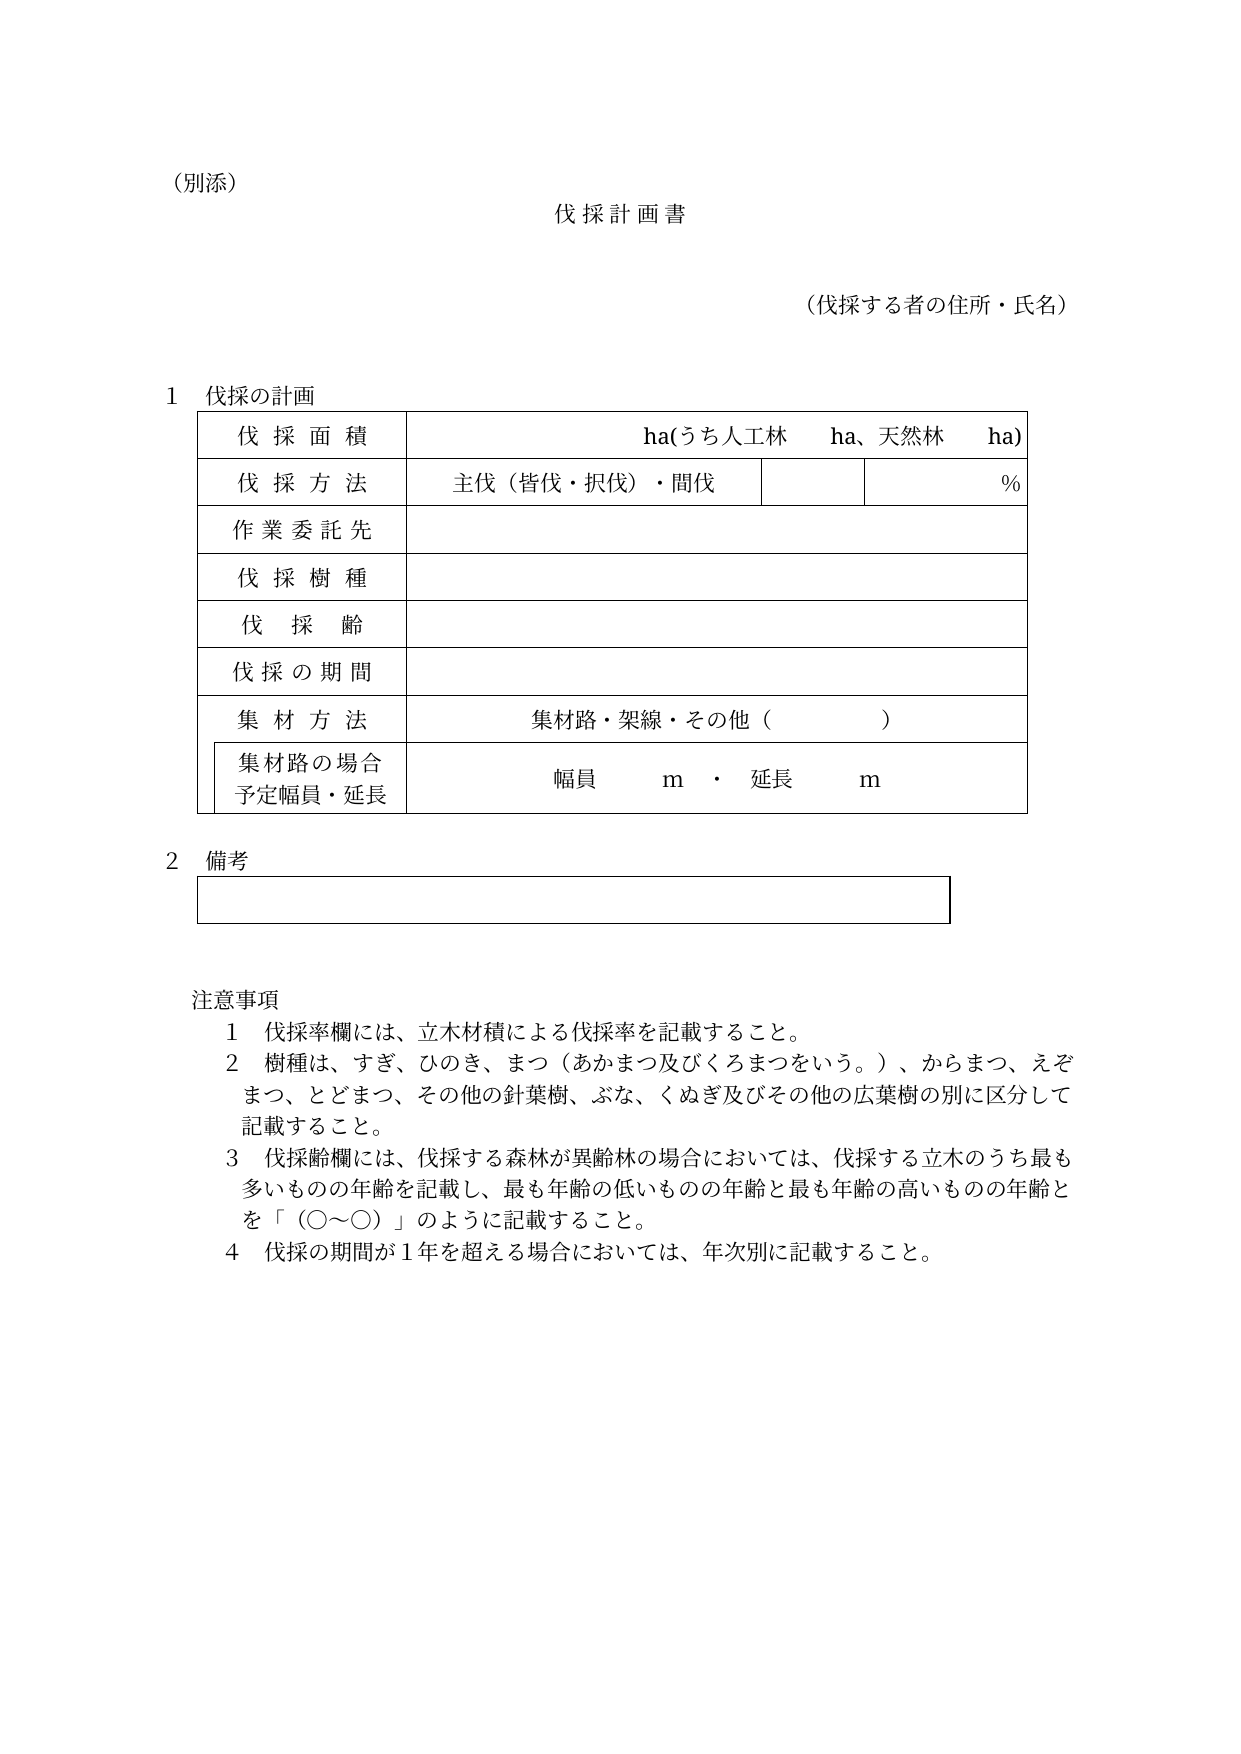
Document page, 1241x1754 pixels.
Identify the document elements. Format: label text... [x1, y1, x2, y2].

table_cell [407, 506, 1027, 553]
table_cell 集材方法 [198, 696, 406, 742]
table_cell [407, 648, 1027, 694]
text ２ 備考 [162, 844, 1079, 876]
table_header 伐採面積 [198, 412, 406, 458]
text ４ 伐採の期間が１年を超える場合においては、年次別に記載すること。 [221, 1235, 1079, 1267]
text 伐 採 計 画 書 [162, 197, 1079, 229]
table_cell 主伐（皆伐・択伐）・間伐 [407, 459, 761, 505]
table_header [198, 877, 949, 923]
table_cell [407, 554, 1027, 600]
table_cell [407, 601, 1027, 647]
table_header ha(うち人工林 ha、天然林 ha) [407, 412, 1027, 458]
table_cell 集材路の場合 予定幅員・延長 [215, 743, 406, 813]
table_cell 作業委託先 [198, 506, 406, 553]
table_cell 伐採齢 [198, 601, 406, 647]
text １ 伐採の計画 [162, 379, 1079, 411]
table_cell 伐採樹種 [198, 554, 406, 600]
table_cell 幅員 ｍ ・ 延長 ｍ [407, 743, 1027, 813]
table_cell ％ [865, 459, 1027, 505]
table_cell 集材路・架線・その他（ ） [407, 696, 1027, 742]
text （別添） [162, 166, 1079, 197]
table_cell [198, 742, 214, 813]
text 注意事項 [191, 983, 1079, 1015]
table_cell [762, 459, 864, 505]
text ３ 伐採齢欄には、伐採する森林が異齢林の場合においては、伐採する立木のうち最も多いものの年齢を記載し、最も年齢の低いものの年齢と最も年齢の高いものの年齢とを「（○～○）」のように記載すること。 [221, 1141, 1079, 1235]
table_cell 伐採方法 [198, 459, 406, 505]
text １ 伐採率欄には、立木材積による伐採率を記載すること。 [221, 1015, 1079, 1046]
text ２ 樹種は、すぎ、ひのき、まつ（あかまつ及びくろまつをいう。）、からまつ、えぞまつ、とどまつ、その他の針葉樹、ぶな、くぬぎ及びその他の広葉樹の別に区分して記載すること。 [221, 1046, 1079, 1141]
text （伐採する者の住所・氏名） [162, 288, 1079, 320]
table_cell 伐採の期間 [198, 648, 406, 694]
